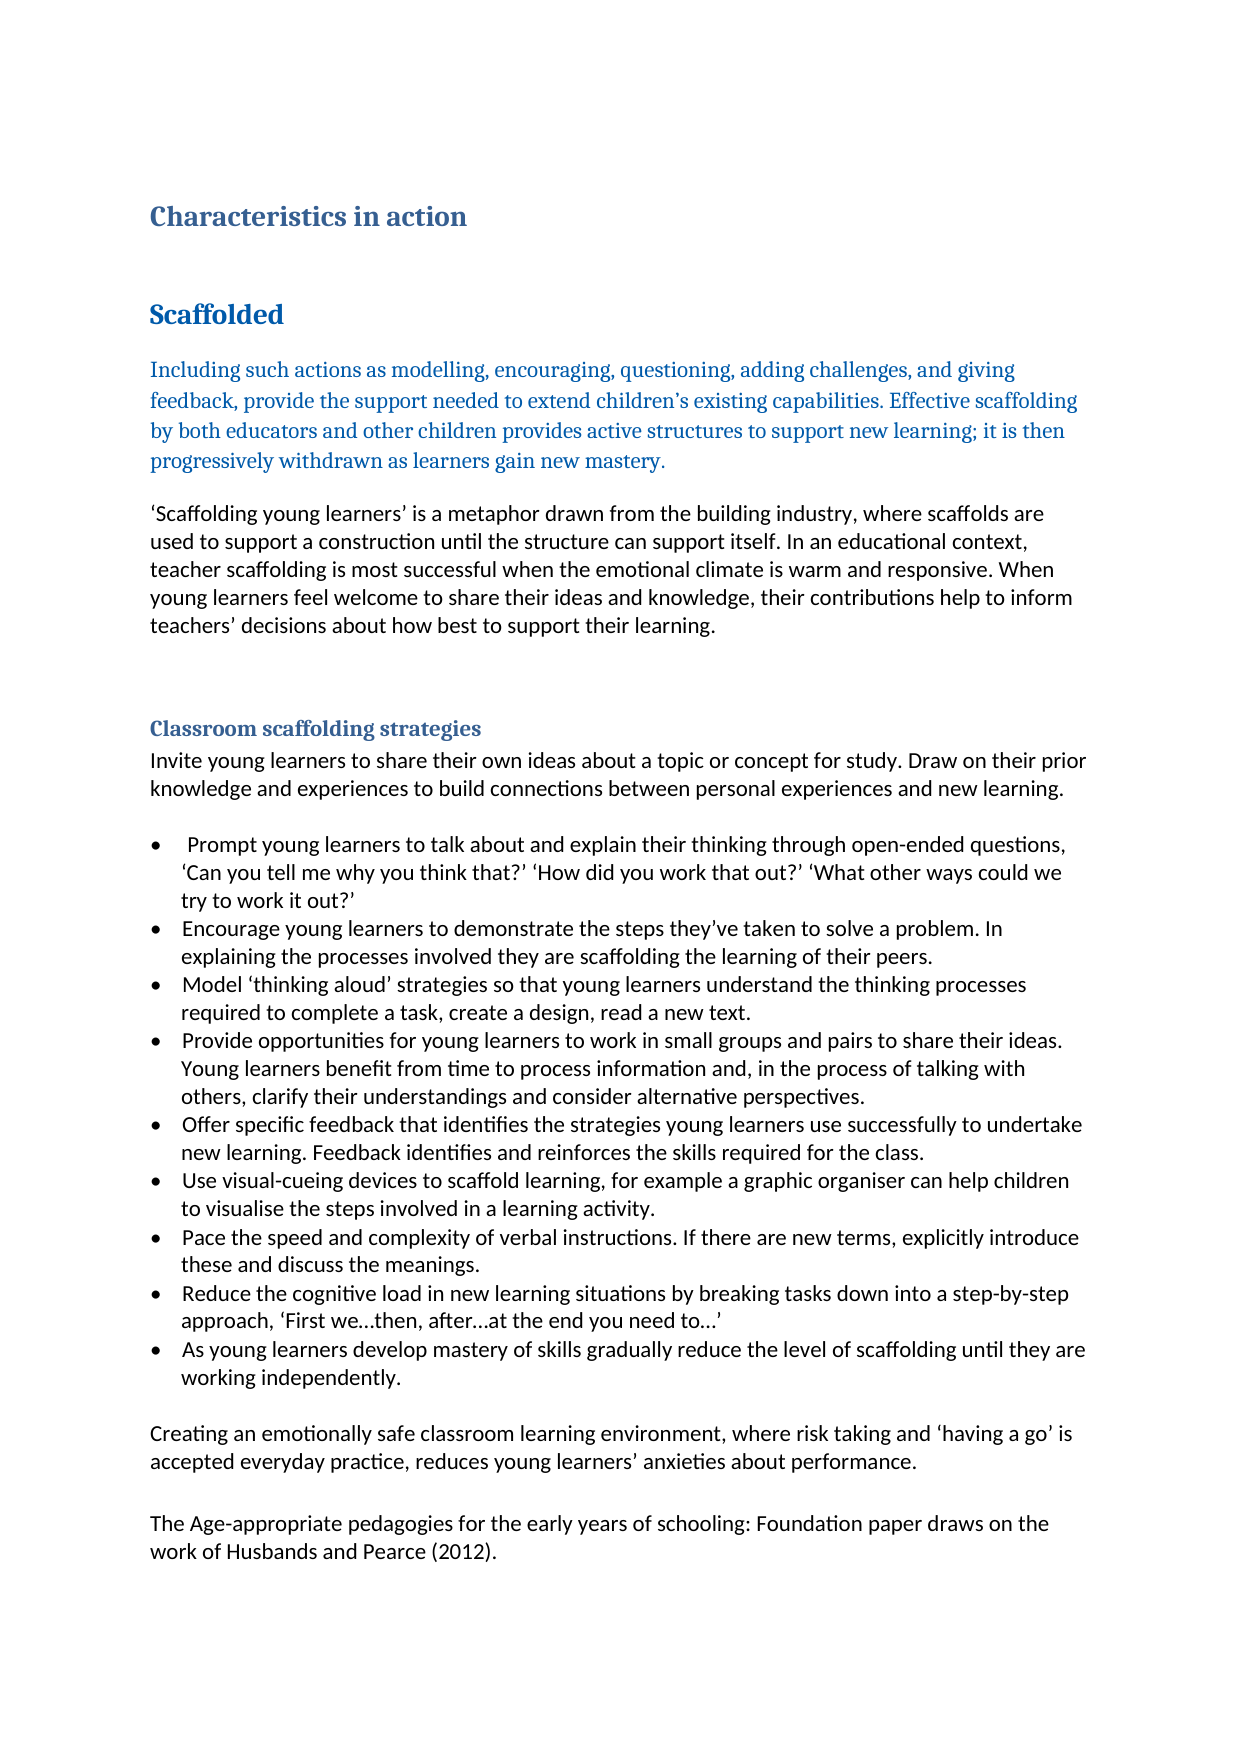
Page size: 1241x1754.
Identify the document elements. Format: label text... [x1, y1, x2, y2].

text explaining the processes involved they are scaffolding the learning of their peers. [150, 942, 1090, 970]
text • Use visual-cueing devices to scaffold learning, for example a graphic organiser can help children [150, 1167, 1090, 1194]
text Characteristics in action [150, 200, 1090, 233]
text Invite young learners to share their own ideas about a topic or concept for study. Draw on their prior knowledge and experiences to build connections between personal experiences and new learning. [150, 746, 1090, 802]
text Creating an emotionally safe classroom learning environment, where risk taking and ‘having a go’ is accepted everyday practice, reduces young learners’ anxieties about performance. [150, 1419, 1090, 1475]
text • Encourage young learners to demonstrate the steps they’ve taken to solve a problem. In [150, 914, 1090, 942]
text Classroom scaffolding strategies [150, 716, 1090, 742]
text • Provide opportunities for young learners to work in small groups and pairs to share their ideas. [150, 1026, 1090, 1054]
text to visualise the steps involved in a learning activity. [150, 1194, 1090, 1223]
text • Prompt young learners to talk about and explain their thinking through open-ended questions, [150, 830, 1090, 858]
text The Age-appropriate pedagogies for the early years of schooling: Foundation paper draws on the work of Husbands and Pearce (2012). [150, 1509, 1090, 1565]
text • Reduce the cognitive load in new learning situations by breaking tasks down into a step-by-step [150, 1279, 1090, 1307]
text approach, ‘First we…then, after…at the end you need to…’ [150, 1307, 1090, 1335]
text Young learners benefit from time to process information and, in the process of talking with [150, 1054, 1090, 1082]
text required to complete a task, create a design, read a new text. [150, 998, 1090, 1026]
text • Pace the speed and complexity of verbal instructions. If there are new terms, explicitly introduce [150, 1223, 1090, 1251]
text • As young learners develop mastery of skills gradually reduce the level of scaffolding until they are [150, 1335, 1090, 1363]
text ‘Can you tell me why you think that?’ ‘How did you work that out?’ ‘What other ways could we [150, 858, 1090, 886]
text • Model ‘thinking aloud’ strategies so that young learners understand the thinking processes [150, 970, 1090, 998]
text others, clarify their understandings and consider alternative perspectives. [150, 1082, 1090, 1111]
text these and discuss the meanings. [150, 1251, 1090, 1279]
text ‘Scaffolding young learners’ is a metaphor drawn from the building industry, where scaffolds are used to support a construction until the structure can support itself. In an educational context, teacher scaffolding is most successful when the emotional climate is warm and responsive. When young learners feel welcome to share their ideas and knowledge, their contributions help to inform teachers’ decisions about how best to support their learning. [150, 499, 1090, 639]
text working independently. [150, 1363, 1090, 1391]
text new learning. Feedback identifies and reinforces the skills required for the class. [150, 1138, 1090, 1167]
text try to work it out?’ [150, 886, 1090, 914]
text • Offer specific feedback that identifies the strategies young learners use successfully to undertake [150, 1111, 1090, 1138]
text Including such actions as modelling, encouraging, questioning, adding challenges, and giving feedback, provide the support needed to extend children’s existing capabilities. Effective scaffolding by both educators and other children provides active structures to support new learning; it is then progressively withdrawn as learners gain new mastery. [150, 357, 1090, 474]
text Scaffolded [150, 298, 1090, 331]
